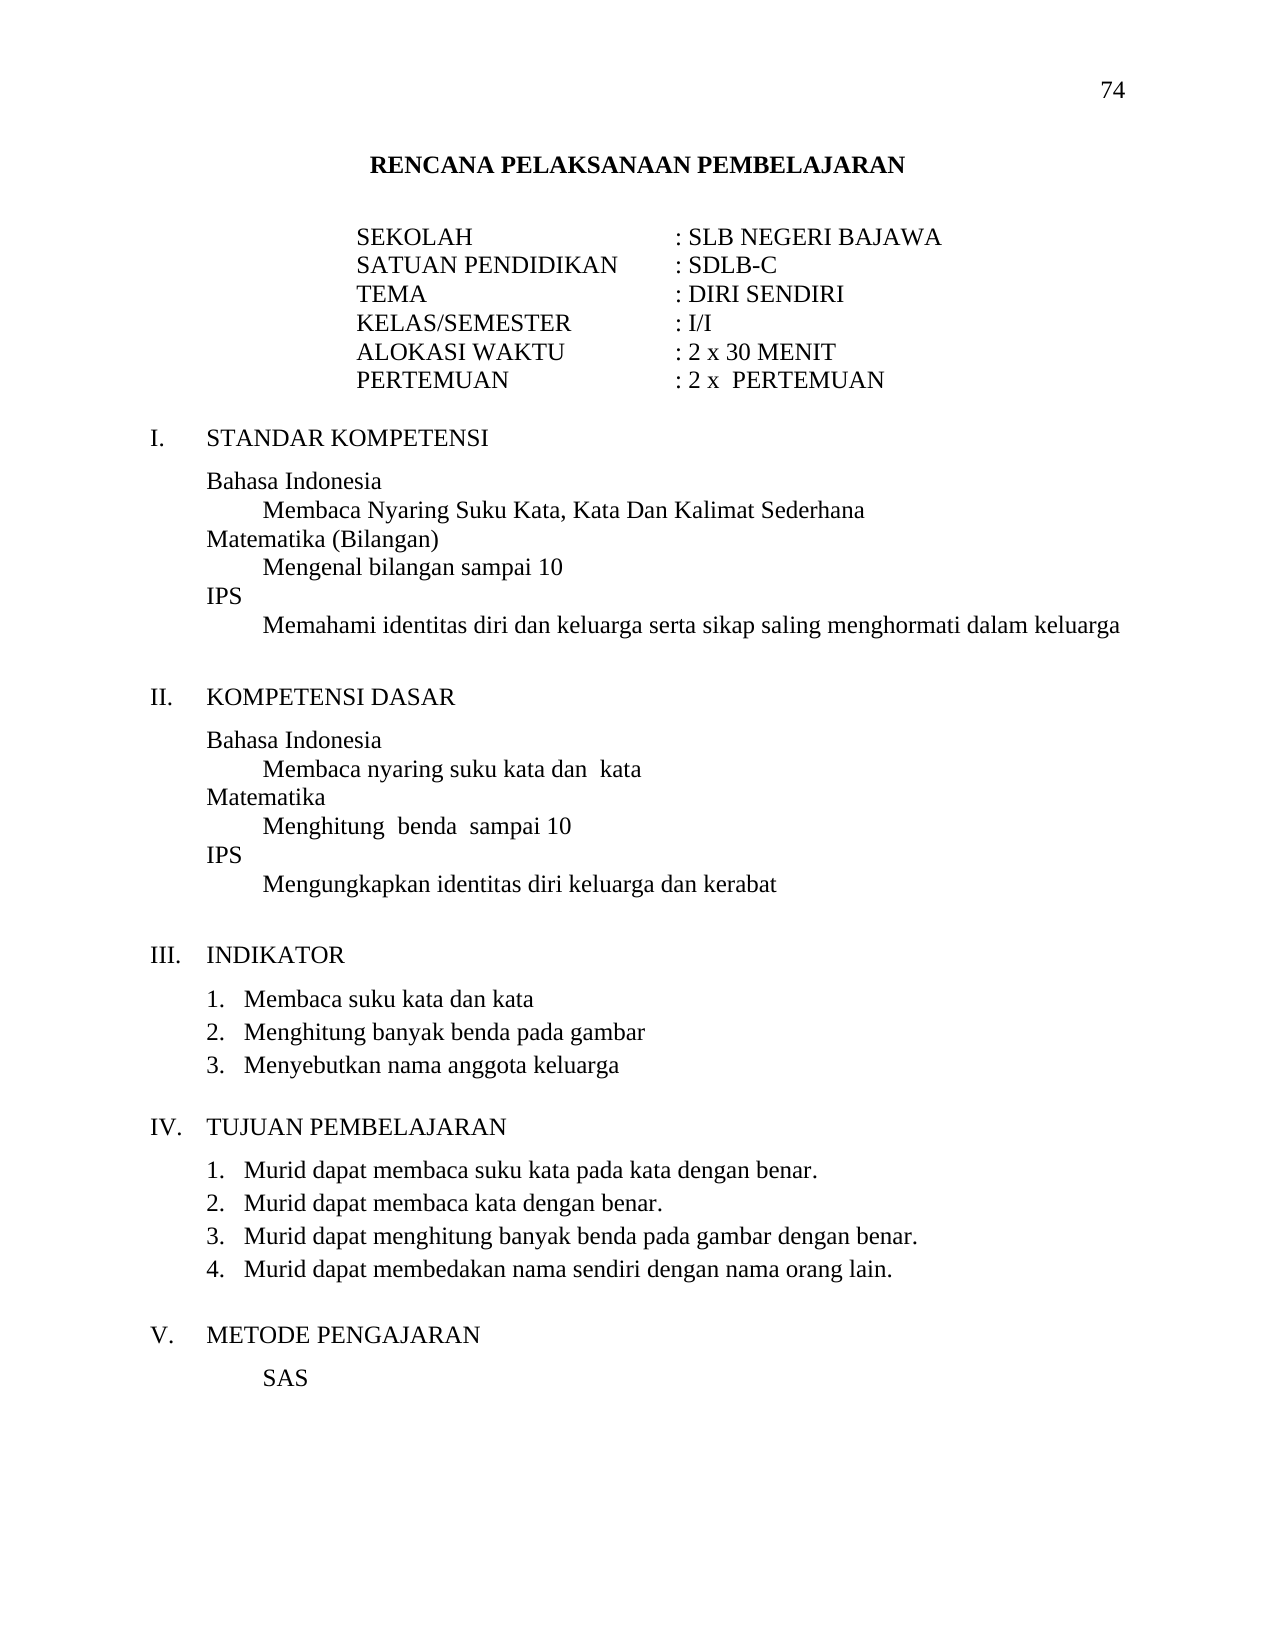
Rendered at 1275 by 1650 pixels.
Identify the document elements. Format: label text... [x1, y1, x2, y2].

list IPS [206, 581, 1125, 610]
list Matematika [206, 782, 1125, 811]
text SAS [262, 1363, 1125, 1392]
list Murid dapat membaca kata dengan benar. [206, 1188, 1125, 1216]
text KELAS/SEMESTER : I/I [356, 308, 1125, 337]
list TUJUAN PEMBELAJARAN [150, 1112, 1125, 1140]
list METODE PENGAJARAN [150, 1320, 1125, 1348]
list Murid dapat menghitung banyak benda pada gambar dengan benar. [206, 1221, 1125, 1249]
list Membaca nyaring suku kata dan kata [262, 754, 1125, 782]
list Mengenal bilangan sampai 10 [262, 552, 1125, 581]
text RENCANA PELAKSANAAN PEMBELAJARAN [150, 150, 1125, 179]
list Bahasa Indonesia [206, 466, 1125, 495]
text SEKOLAH : SLB NEGERI BAJAWA [356, 222, 1125, 251]
list IPS [206, 840, 1125, 869]
list Membaca suku kata dan kata [206, 984, 1125, 1012]
list STANDAR KOMPETENSI [150, 423, 1125, 452]
list Menghitung benda sampai 10 [262, 811, 1125, 840]
list INDIKATOR [150, 941, 1125, 969]
list Murid dapat membaca suku kata pada kata dengan benar. [206, 1155, 1125, 1183]
list Menghitung banyak benda pada gambar [206, 1017, 1125, 1046]
list KOMPETENSI DASAR [150, 682, 1125, 711]
text PERTEMUAN : 2 x PERTEMUAN [356, 366, 1125, 394]
list Membaca Nyaring Suku Kata, Kata Dan Kalimat Sederhana [262, 495, 1125, 524]
list Menyebutkan nama anggota keluarga [206, 1050, 1125, 1078]
text TEMA : DIRI SENDIRI [356, 279, 1125, 308]
text SATUAN PENDIDIKAN : SDLB-C [356, 251, 1125, 279]
text ALOKASI WAKTU : 2 x 30 MENIT [356, 337, 1125, 366]
list Murid dapat membedakan nama sendiri dengan nama orang lain. [206, 1254, 1125, 1282]
list Mengungkapkan identitas diri keluarga dan kerabat [262, 869, 1125, 897]
list Bahasa Indonesia [206, 725, 1125, 754]
text Matematika (Bilangan) [206, 524, 1125, 552]
list Memahami identitas diri dan keluarga serta sikap saling menghormati dalam keluarga [262, 610, 1125, 639]
